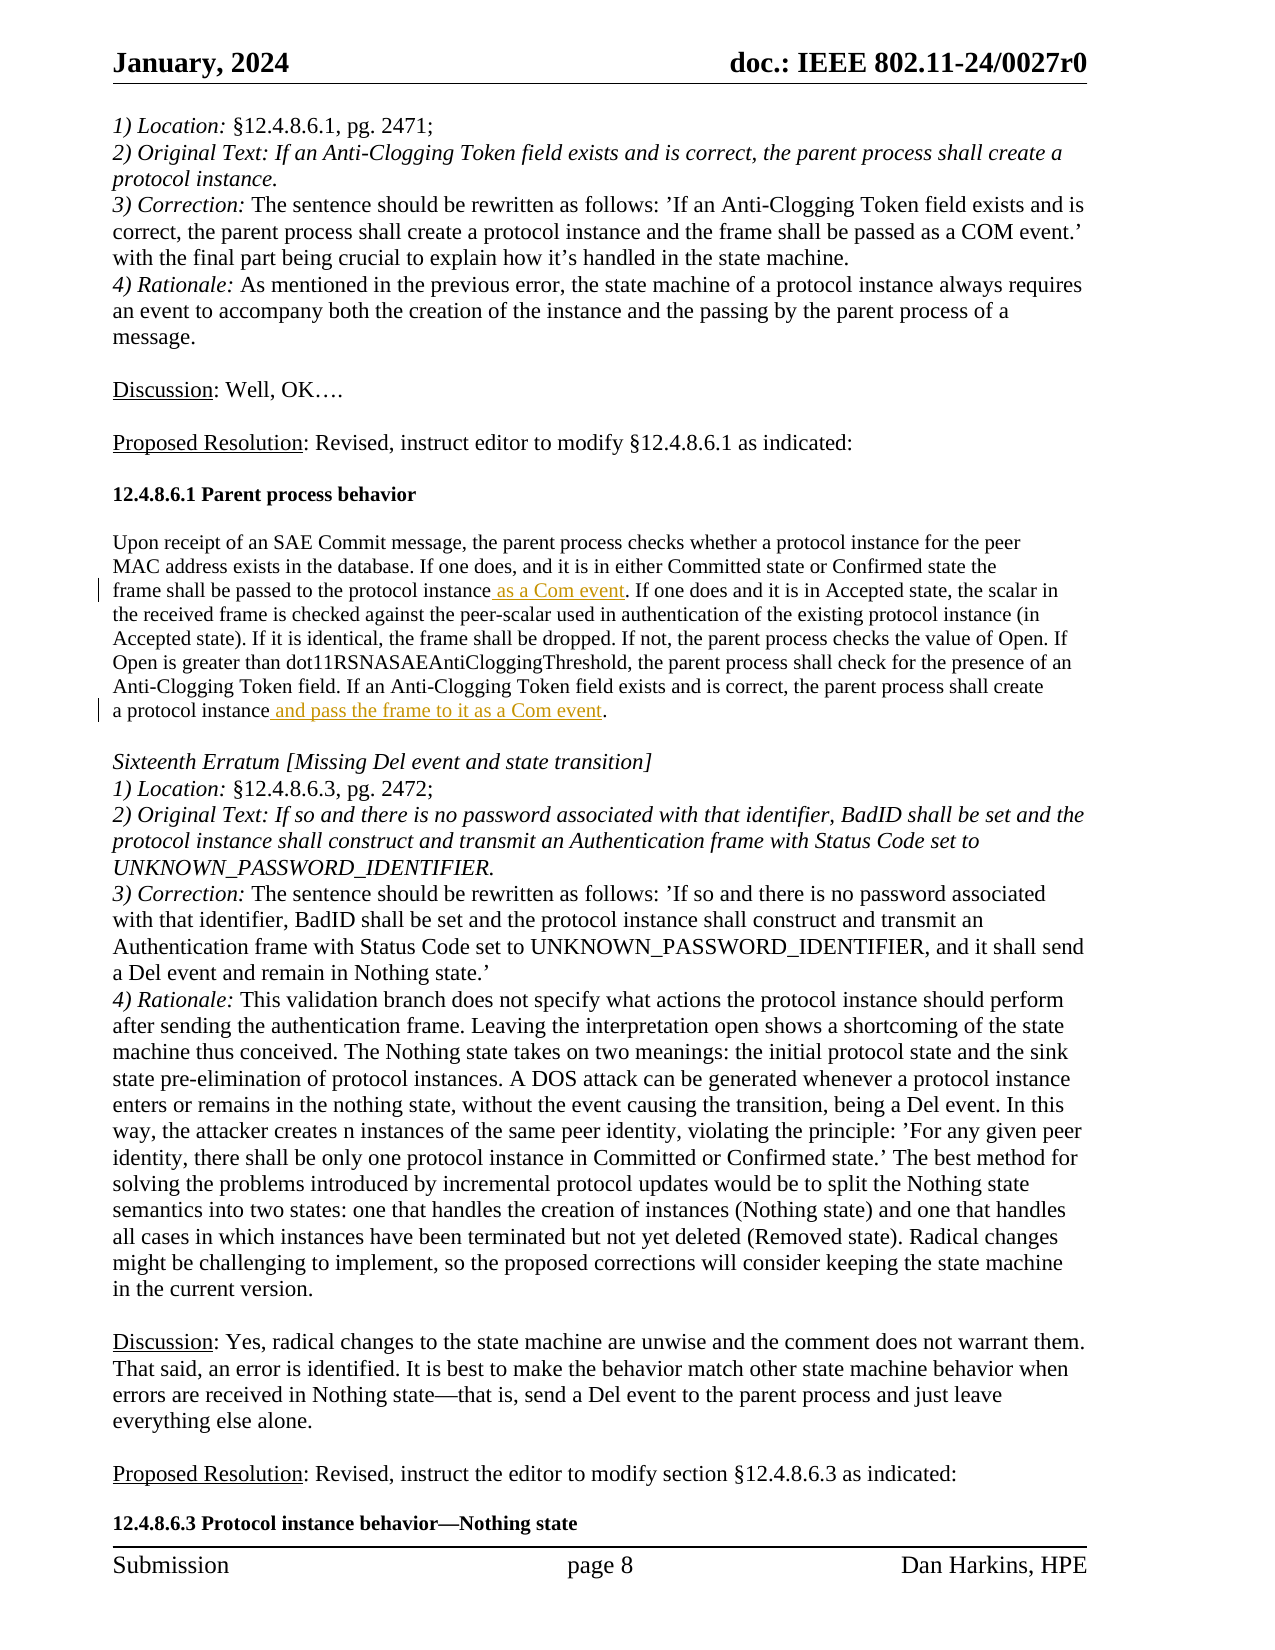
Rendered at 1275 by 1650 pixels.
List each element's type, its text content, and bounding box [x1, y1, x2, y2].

text frame shall be passed to the protocol instance. If one does and it is in Accepted state, the scalar in the received frame is checked against the peer-scalar used in authentication of the existing protocol instance (in Accepted state). If it is identical, the frame shall be dropped. If not, the parent process checks the value of Open. If Open is greater than dot11RSNASAEAntiCloggingThreshold, the parent process shall check for the presence of an [112, 578, 1087, 674]
text Discussion: Yes, radical changes to the state machine are unwise and the comment does not warrant them. That said, an error is identified. It is best to make the behavior match other state machine behavior when errors are received in Nothing state—that is, send a Del event to the parent process and just leave everything else alone. [112, 1328, 1087, 1434]
text Proposed Resolution: Revised, instruct the editor to modify section §12.4.8.6.3 as indicated: [112, 1460, 1087, 1486]
text Proposed Resolution: Revised, instruct editor to modify §12.4.8.6.1 as indicated: [112, 429, 1087, 455]
text 1) Location: §12.4.8.6.3, pg. 2472; [112, 775, 1087, 801]
text 12.4.8.6.1 Parent process behavior [112, 481, 1087, 506]
text 4) Rationale: This validation branch does not specify what actions the protocol instance should perform after sending the authentication frame. Leaving the interpretation open shows a shortcoming of the state machine thus conceived. The Nothing state takes on two meanings: the initial protocol state and the sink state pre-elimination of protocol instances. A DOS attack can be generated whenever a protocol instance enters or remains in the nothing state, without the event causing the transition, being a Del event. In this way, the attacker creates n instances of the same peer identity, violating the principle: ’For any given peer identity, there shall be only one protocol instance in Committed or Confirmed state.’ The best method for solving the problems introduced by incremental protocol updates would be to split the Nothing state semantics into two states: one that handles the creation of instances (Nothing state) and one that handles all cases in which instances have been terminated but not yet deleted (Removed state). Radical changes might be challenging to implement, so the proposed corrections will consider keeping the state machine in the current version. [112, 986, 1087, 1302]
text MAC address exists in the database. If one does, and it is in either Committed state or Confirmed state the [112, 554, 1087, 578]
text 4) Rationale: As mentioned in the previous error, the state machine of a protocol instance always requires an event to accompany both the creation of the instance and the passing by the parent process of a message. [112, 271, 1087, 350]
text Discussion: Well, OK…. [112, 376, 1087, 402]
text 12.4.8.6.3 Protocol instance behavior—Nothing state [112, 1510, 1087, 1534]
text a protocol instance. [112, 698, 1087, 722]
text 1) Location: §12.4.8.6.1, pg. 2471; [112, 112, 1087, 139]
text Anti-Clogging Token field. If an Anti-Clogging Token field exists and is correct, the parent process shall create [112, 674, 1087, 698]
text 3) Correction: The sentence should be rewritten as follows: ’If so and there is no password associated with that identifier, BadID shall be set and the protocol instance shall construct and transmit an Authentication frame with Status Code set to UNKNOWN_PASSWORD_IDENTIFIER, and it shall send a Del event and remain in Nothing state.’ [112, 880, 1087, 986]
text Sixteenth Erratum [Missing Del event and state transition] [112, 748, 1087, 775]
text 2) Original Text: If an Anti-Clogging Token field exists and is correct, the parent process shall create a protocol instance. [112, 139, 1087, 192]
text 2) Original Text: If so and there is no password associated with that identifier, BadID shall be set and the protocol instance shall construct and transmit an Authentication frame with Status Code set to UNKNOWN_PASSWORD_IDENTIFIER. [112, 801, 1087, 880]
text Upon receipt of an SAE Commit message, the parent process checks whether a protocol instance for the peer [112, 529, 1087, 554]
text 3) Correction: The sentence should be rewritten as follows: ’If an Anti-Clogging Token field exists and is correct, the parent process shall create a protocol instance and the frame shall be passed as a COM event.’ with the final part being crucial to explain how it’s handled in the state machine. [112, 192, 1087, 271]
